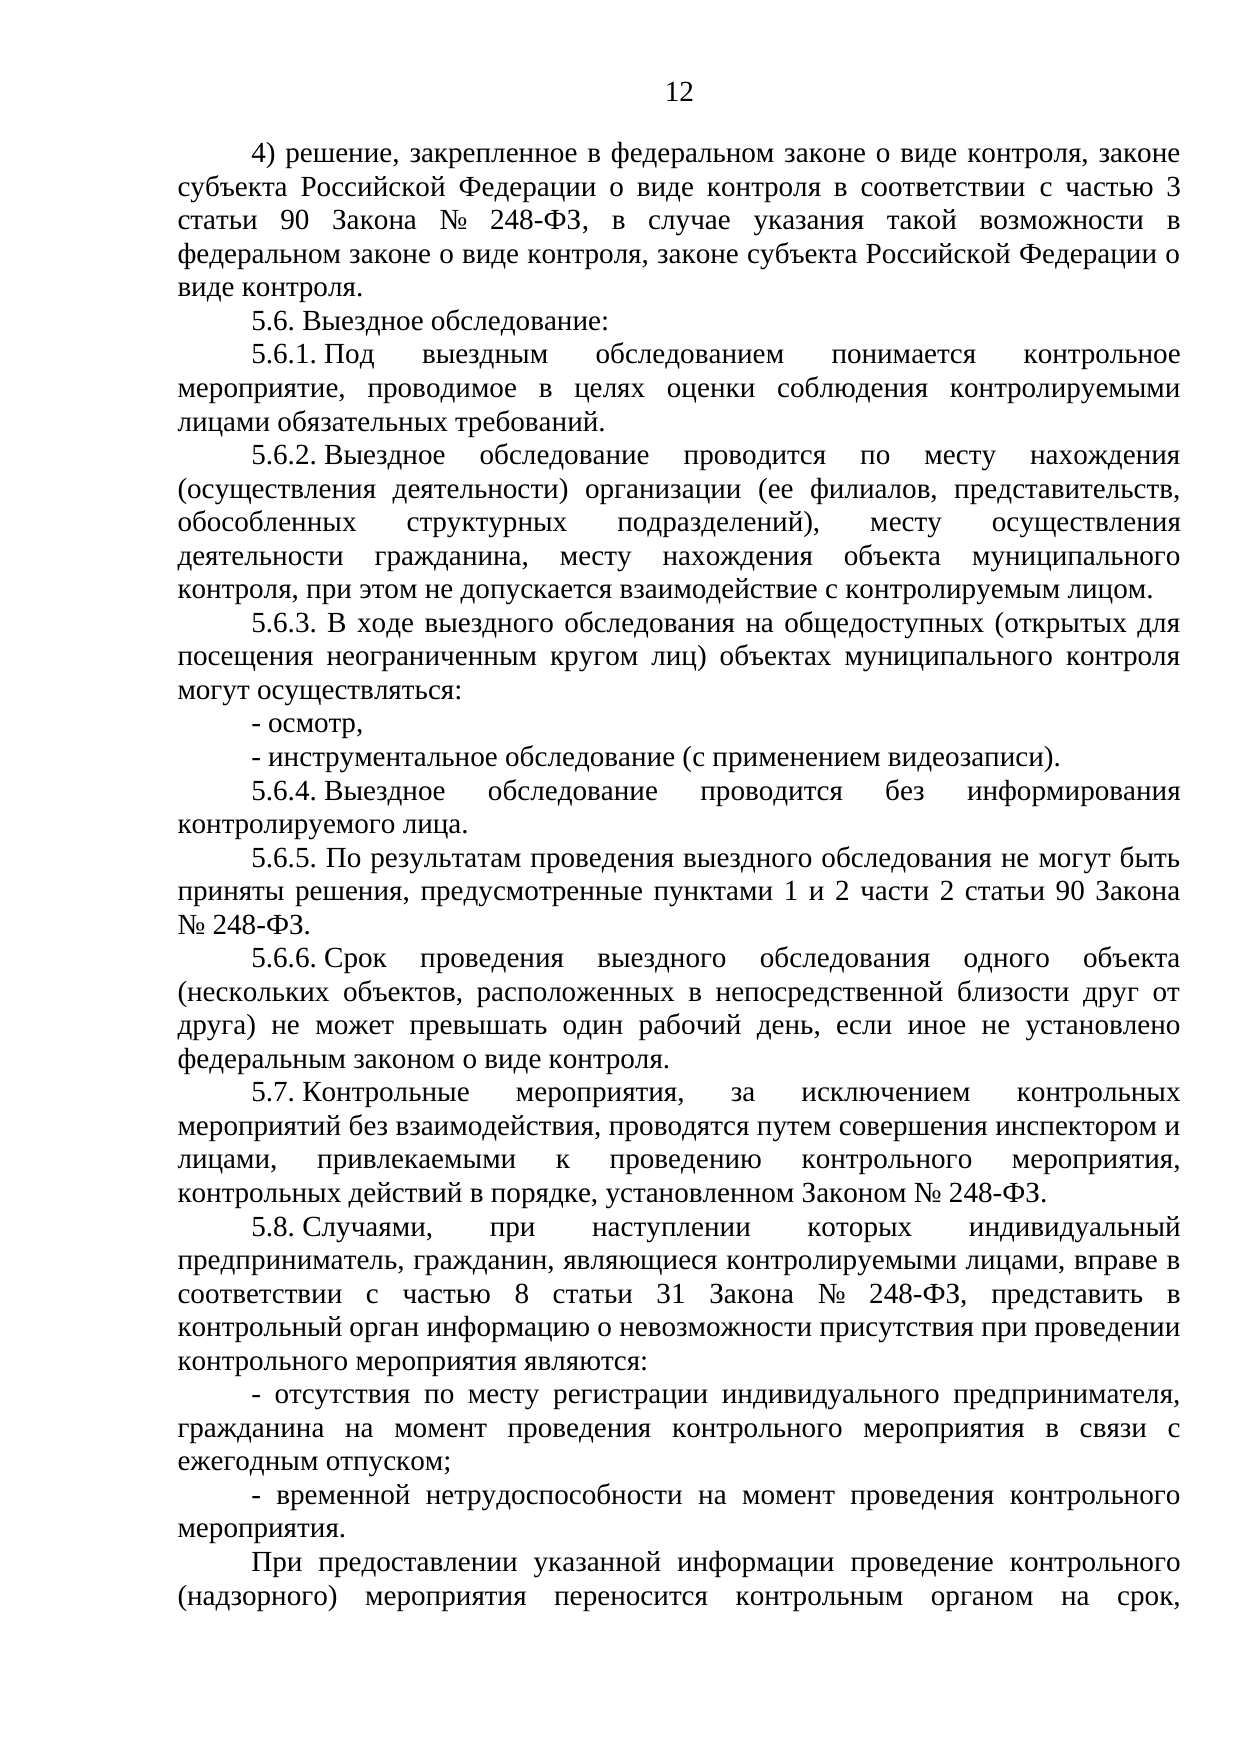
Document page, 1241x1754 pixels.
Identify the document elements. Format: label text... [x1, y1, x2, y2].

text - инструментальное обследование (с применением видеозаписи). [177, 739, 1181, 773]
text 5.6.6. Срок проведения выездного обследования одного объекта (нескольких объектов, расположенных в непосредственной близости друг от друга) не может превышать один рабочий день, если иное не установлено федеральным законом о виде контроля. [177, 940, 1181, 1074]
text 5.7. Контрольные мероприятия, за исключением контрольных мероприятий без взаимодействия, проводятся путем совершения инспектором и лицами, привлекаемыми к проведению контрольного мероприятия, контрольных действий в порядке, установленном Законом № 248-ФЗ. [177, 1074, 1181, 1209]
text 5.6.3. В ходе выездного обследования на общедоступных (открытых для посещения неограниченным кругом лиц) объектах муниципального контроля могут осуществляться: [177, 605, 1181, 706]
text - отсутствия по месту регистрации индивидуального предпринимателя, гражданина на момент проведения контрольного мероприятия в связи с ежегодным отпуском; [177, 1376, 1181, 1477]
text 5.6. Выездное обследование: [177, 303, 1181, 337]
text 5.6.2. Выездное обследование проводится по месту нахождения (осуществления деятельности) организации (ее филиалов, представительств, обособленных структурных подразделений), месту осуществления деятельности гражданина, месту нахождения объекта муниципального контроля, при этом не допускается взаимодействие с контролируемым лицом. [177, 437, 1181, 605]
text - осмотр, [177, 706, 1181, 739]
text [177, 1544, 1181, 1611]
text 5.8. Случаями, при наступлении которых индивидуальный предприниматель, гражданин, являющиеся контролируемыми лицами, вправе в соответствии с частью 8 статьи 31 Закона № 248-ФЗ, представить в контрольный орган информацию о невозможности присутствия при проведении контрольного мероприятия являются: [177, 1209, 1181, 1376]
text 5.6.5. По результатам проведения выездного обследования не могут быть приняты решения, предусмотренные пунктами 1 и 2 части 2 статьи 90 Закона № 248-ФЗ. [177, 840, 1181, 940]
text - временной нетрудоспособности на момент проведения контрольного мероприятия. [177, 1477, 1181, 1544]
text 4) решение, закрепленное в федеральном законе о виде контроля, законе субъекта Российской Федерации о виде контроля в соответствии с частью 3 статьи 90 Закона № 248-ФЗ, в случае указания такой возможности в федеральном законе о виде контроля, законе субъекта Российской Федерации о виде контроля. [177, 135, 1181, 303]
text 5.6.1. Под выездным обследованием понимается контрольное мероприятие, проводимое в целях оценки соблюдения контролируемыми лицами обязательных требований. [177, 337, 1181, 437]
text 5.6.4. Выездное обследование проводится без информирования контролируемого лица. [177, 773, 1181, 840]
